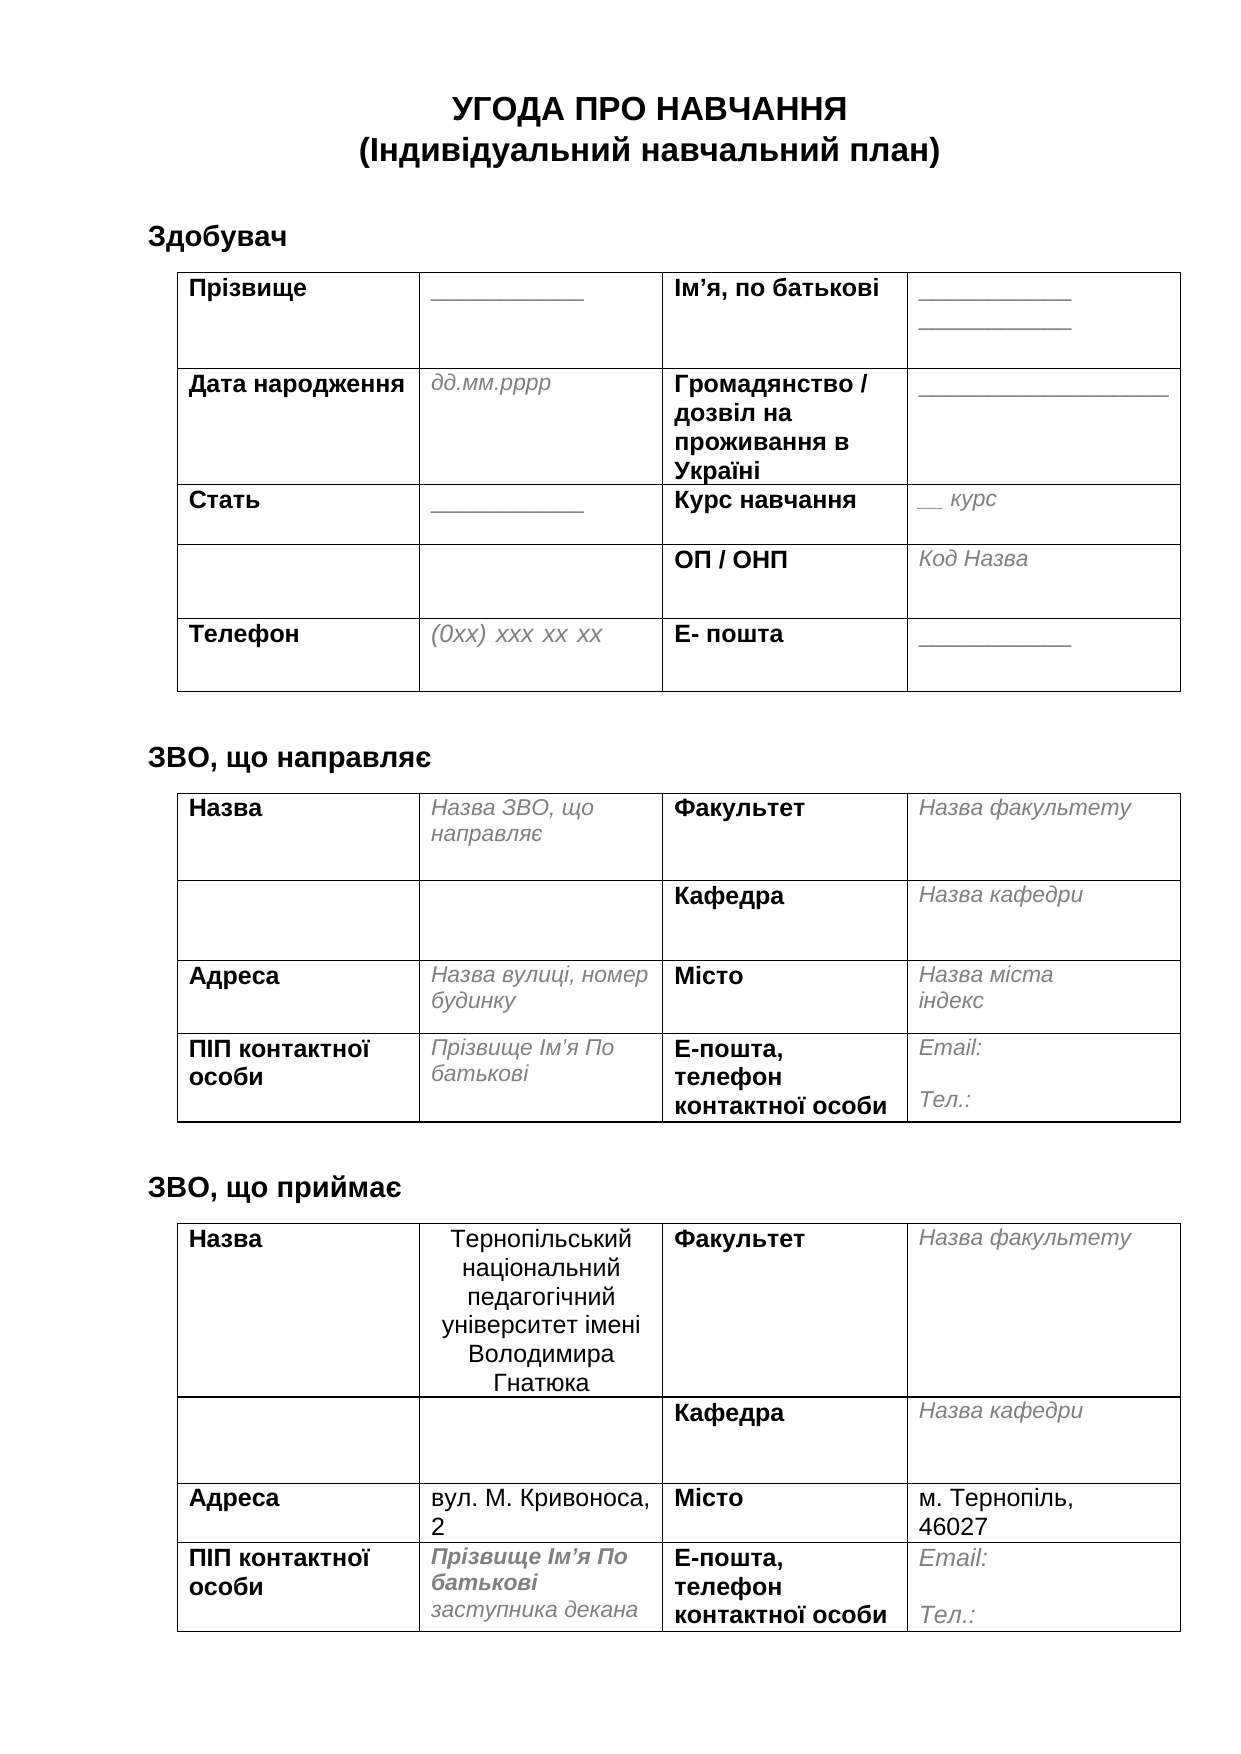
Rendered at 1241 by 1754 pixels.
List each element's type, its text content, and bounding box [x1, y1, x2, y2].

table_cell Email: Тел.: [908, 1034, 1180, 1121]
table_cell Email: Тел.: [908, 1543, 1180, 1631]
table_header Назва [178, 794, 419, 880]
text УГОДА ПРО НАВЧАННЯ [148, 88, 1152, 127]
table_header ___________ ___________ [908, 273, 1180, 368]
table_header Назва ЗВО, що направляє [420, 794, 662, 880]
table_cell Прізвище Ім’я По батькові [420, 1034, 662, 1121]
text ЗВО, що приймає [148, 1170, 1152, 1204]
text Здобувач [148, 219, 1152, 253]
table_cell [178, 545, 419, 618]
table_header ___________ [420, 273, 662, 368]
table_cell Адреса [178, 1484, 419, 1542]
table_cell [420, 881, 662, 960]
table_cell Назва вулиці, номер будинку [420, 961, 662, 1032]
table_header Назва [178, 1224, 419, 1396]
table_cell Назва кафедри [908, 881, 1180, 960]
table_cell Кафедра [663, 1398, 907, 1482]
table_cell Е- пошта [663, 619, 907, 691]
table_cell дд.мм.рррр [420, 369, 662, 484]
table_cell м. Тернопіль, 46027 [908, 1484, 1180, 1542]
table_cell [420, 545, 662, 618]
table_cell Стать [178, 485, 419, 544]
table_cell Е-пошта, телефон контактної особи [663, 1034, 907, 1121]
table_cell вул. М. Кривоноса, 2 [420, 1484, 662, 1542]
table_cell [178, 881, 419, 960]
table_cell Е-пошта, телефон контактної особи [663, 1543, 907, 1631]
text ЗВО, що направляє [148, 739, 1152, 773]
table_cell Прізвище Ім’я По батькові заступника декана [420, 1543, 662, 1631]
table_cell ПІП контактної особи [178, 1543, 419, 1631]
table_cell Телефон [178, 619, 419, 691]
table_cell Місто [663, 961, 907, 1032]
table_cell ___________ [420, 485, 662, 544]
table_header Назва факультету [908, 794, 1180, 880]
table_header Назва факультету [908, 1224, 1180, 1396]
table_cell __ курс [908, 485, 1180, 544]
table_cell Адреса [178, 961, 419, 1032]
table_cell Громадянство / дозвіл на проживання в Україні [663, 369, 907, 484]
text (Індивідуальний навчальний план) [148, 130, 1152, 168]
table_cell Місто [663, 1484, 907, 1542]
table_header Факультет [663, 794, 907, 880]
table_cell [178, 1398, 419, 1482]
table_header Тернопільський національний педагогічний університет імені Володимира Гнатюка [420, 1224, 662, 1396]
table_cell [420, 1398, 662, 1482]
table_cell ___________ [908, 619, 1180, 691]
table_cell Назва кафедри [908, 1398, 1180, 1482]
table_cell ОП / ОНП [663, 545, 907, 618]
table_cell Курс навчання [663, 485, 907, 544]
table_cell Назва міста індекс [908, 961, 1180, 1032]
table_header Прізвище [178, 273, 419, 368]
table_cell Кафедра [663, 881, 907, 960]
table_cell ПІП контактної особи [178, 1034, 419, 1121]
table_cell Дата народження [178, 369, 419, 484]
table_cell __________________ [908, 369, 1180, 484]
table_cell Код Назва [908, 545, 1180, 618]
table_header Факультет [663, 1224, 907, 1396]
table_header Ім’я, по батькові [663, 273, 907, 368]
table_cell (0хх) ххх хх хх [420, 619, 662, 691]
